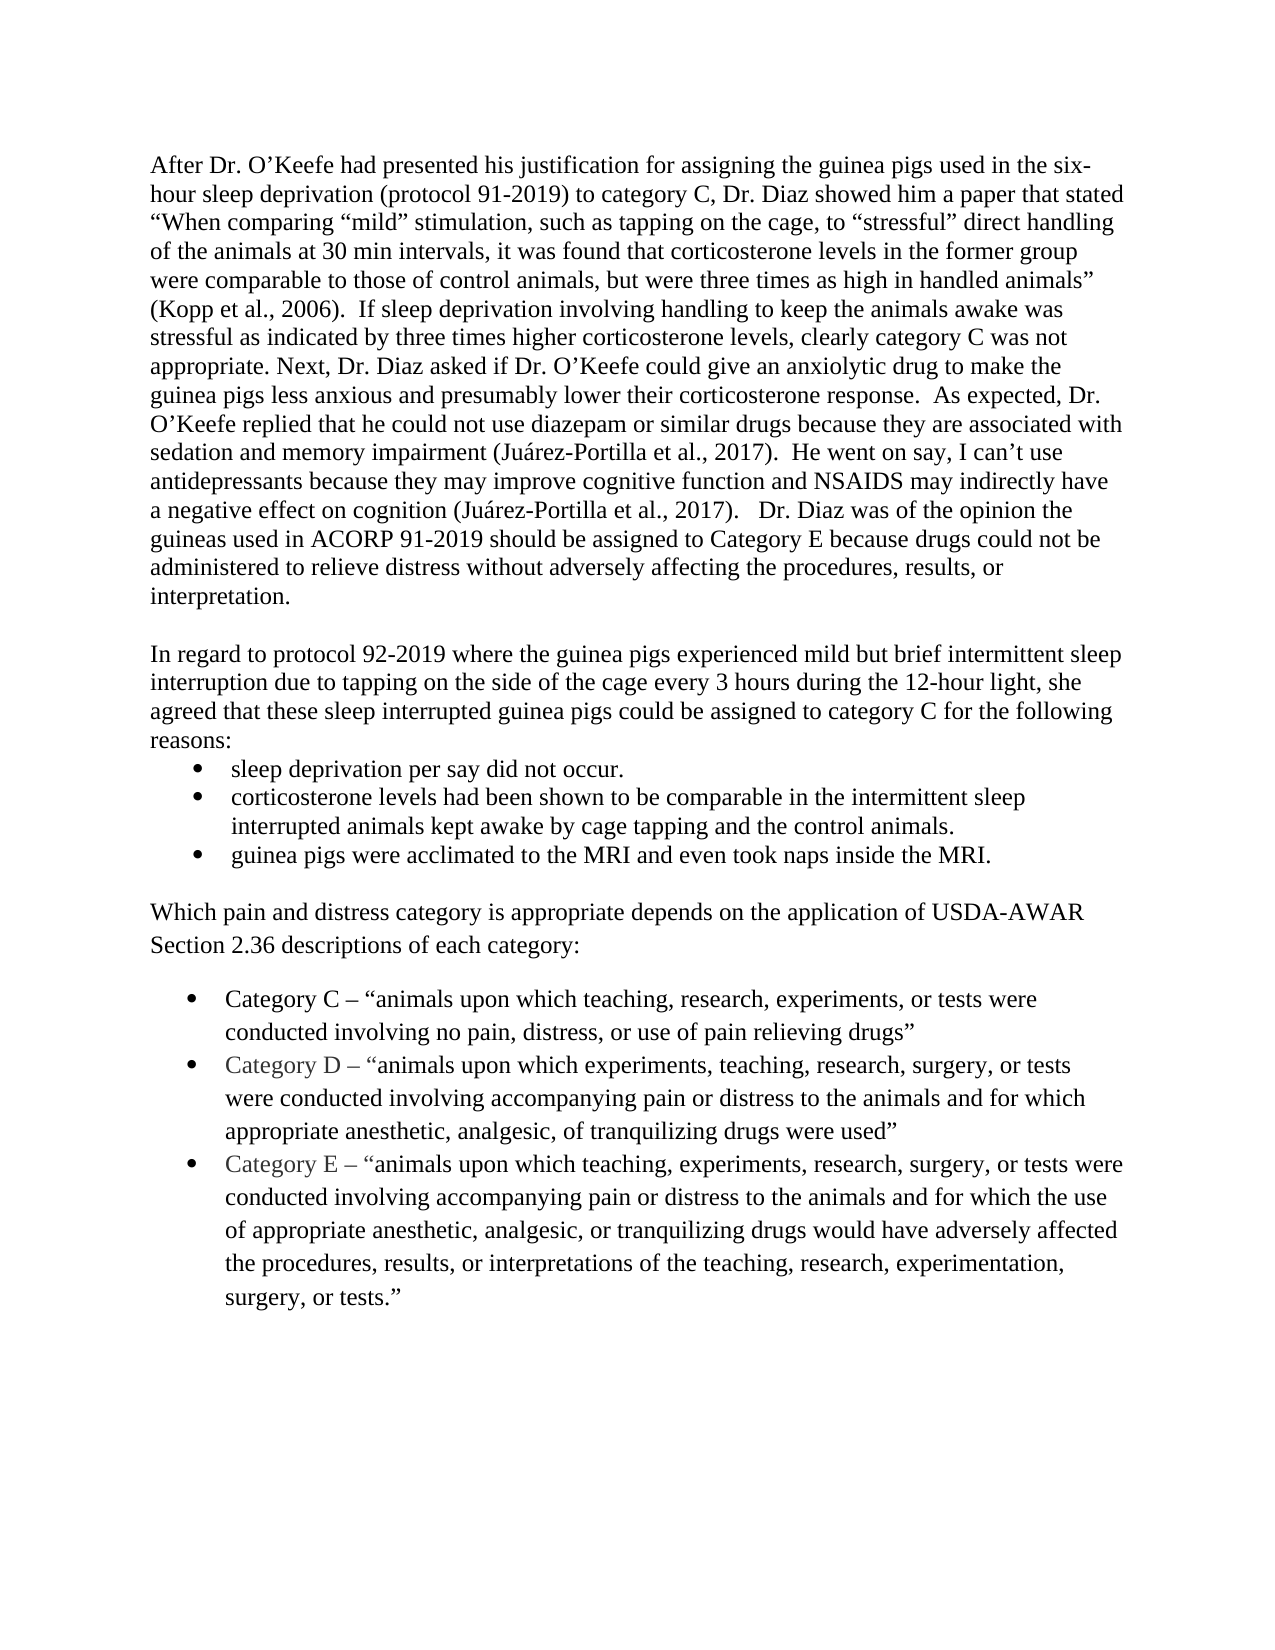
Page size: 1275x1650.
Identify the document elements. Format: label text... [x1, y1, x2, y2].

text In regard to protocol 92-2019 where the guinea pigs experienced mild but brief intermittent sleep interruption due to tapping on the side of the cage every 3 hours during the 12-hour light, she agreed that these sleep interrupted guinea pigs could be assigned to category C for the following reasons: [150, 639, 1125, 754]
list sleep deprivation per say did not occur. [193, 754, 1125, 782]
text After Dr. O’Keefe had presented his justification for assigning the guinea pigs used in the six-hour sleep deprivation (protocol 91-2019) to category C, Dr. Diaz showed him a paper that stated “When comparing “mild” stimulation, such as tapping on the cage, to “stressful” direct handling of the animals at 30 min intervals, it was found that corticosterone levels in the former group were comparable to those of control animals, but were three times as high in handled animals” (Kopp et al., 2006). If sleep deprivation involving handling to keep the animals awake was stressful as indicated by three times higher corticosterone levels, clearly category C was not appropriate. Next, Dr. Diaz asked if Dr. O’Keefe could give an anxiolytic drug to make the guinea pigs less anxious and presumably lower their corticosterone response. As expected, Dr. O’Keefe replied that he could not use diazepam or similar drugs because they are associated with sedation and memory impairment (Juárez-Portilla et al., 2017). He went on say, I can’t use antidepressants because they may improve cognitive function and NSAIDS may indirectly have a negative effect on cognition (Juárez-Portilla et al., 2017). Dr. Diaz was of the opinion the guineas used in ACORP 91-2019 should be assigned to Category E because drugs could not be administered to relieve distress without adversely affecting the procedures, results, or interpretation. [150, 150, 1125, 610]
list Category D – “animals upon which experiments, teaching, research, surgery, or tests were conducted involving accompanying pain or distress to the animals and for which appropriate anesthetic, analgesic, of tranquilizing drugs were used” [187, 1050, 1125, 1145]
list guinea pigs were acclimated to the MRI and even took naps inside the MRI. [193, 840, 1125, 869]
list corticosterone levels had been shown to be comparable in the intermittent sleep interrupted animals kept awake by cage tapping and the control animals. [193, 782, 1125, 840]
list Category C – “animals upon which teaching, research, experiments, or tests were conducted involving no pain, distress, or use of pain relieving drugs” [187, 984, 1125, 1046]
text Which pain and distress category is appropriate depends on the application of USDA-AWAR Section 2.36 descriptions of each category: [150, 897, 1125, 959]
list Category E – “animals upon which teaching, experiments, research, surgery, or tests were conducted involving accompanying pain or distress to the animals and for which the use of appropriate anesthetic, analgesic, or tranquilizing drugs would have adversely affected the procedures, results, or interpretations of the teaching, research, experimentation, surgery, or tests.” [187, 1149, 1125, 1310]
